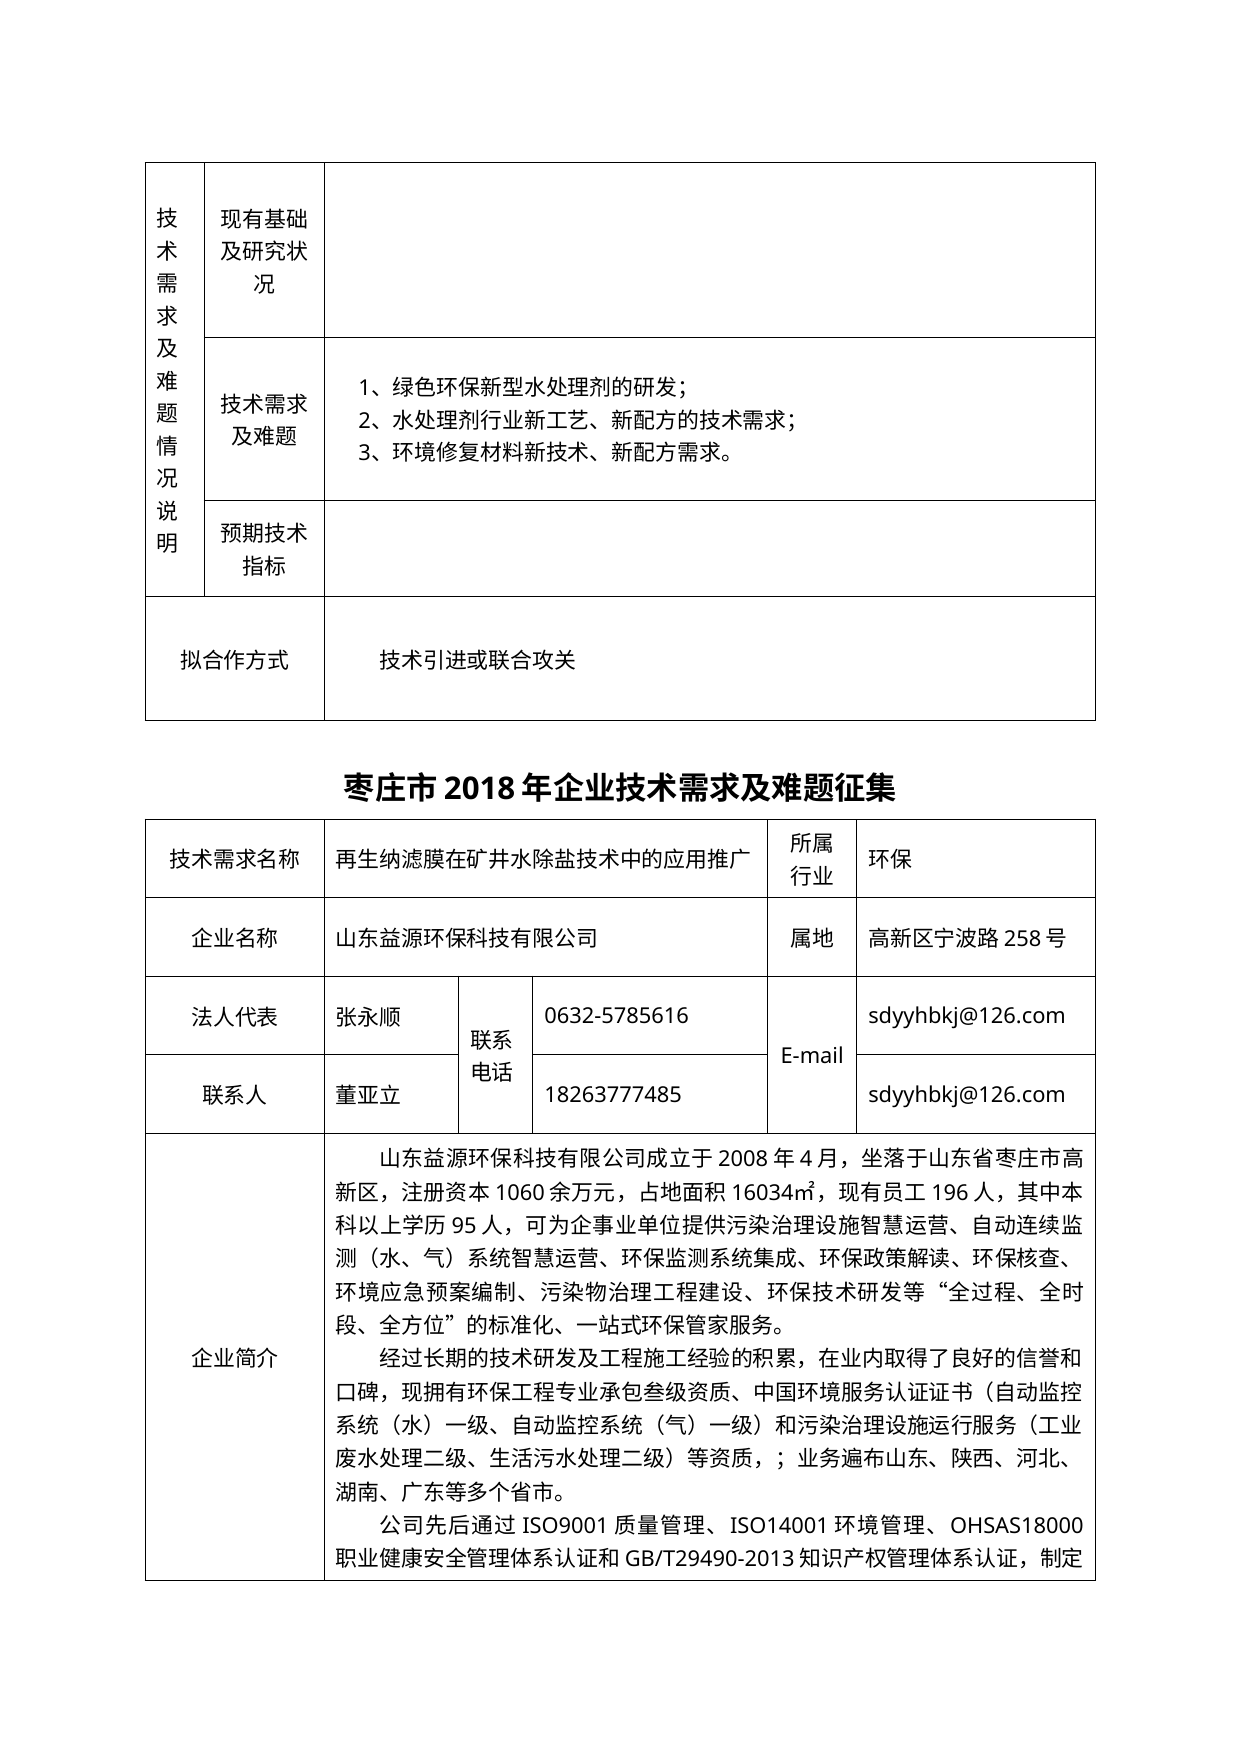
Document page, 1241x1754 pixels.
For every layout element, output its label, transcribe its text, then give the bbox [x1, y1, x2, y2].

table_cell 企业简介 [146, 1134, 324, 1580]
table_header 技术需求名称 [146, 820, 324, 897]
table_cell 预期技术指标 [205, 501, 324, 596]
table_cell 技术需求及难题情况说明 [146, 163, 204, 596]
table_cell 18263777485 [533, 1055, 767, 1133]
table_cell 高新区宁波路258号 [857, 898, 1095, 976]
table_cell 0632-5785616 [533, 977, 767, 1054]
table_cell 张永顺 [325, 977, 458, 1054]
table_cell 技术需求及难题 [205, 338, 324, 499]
table_cell 董亚立 [325, 1055, 458, 1133]
table_cell 法人代表 [146, 977, 324, 1054]
table_cell 技术引进或联合攻关 [325, 597, 1095, 720]
table_header 所属 行业 [768, 820, 856, 897]
table_cell 企业名称 [146, 898, 324, 976]
table_cell E-mail [768, 977, 856, 1133]
table_header 再生纳滤膜在矿井水除盐技术中的应用推广 [325, 820, 767, 897]
table_header 环保 [857, 820, 1095, 897]
table_cell sdyyhbkj@126.com [857, 977, 1095, 1054]
table_cell 联系人 [146, 1055, 324, 1133]
table_cell 现有基础及研究状况 [205, 163, 324, 337]
text 枣庄市2018年企业技术需求及难题征集 [187, 753, 1053, 818]
table_cell 拟合作方式 [146, 597, 324, 720]
table_cell 1、绿色环保新型水处理剂的研发； 2、水处理剂行业新工艺、新配方的技术需求； 3、环境修复材料新技术、新配方需求。 [325, 338, 1095, 499]
table_cell 属地 [768, 898, 856, 976]
table_cell [325, 501, 1095, 596]
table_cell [325, 1134, 1095, 1580]
table_cell 联系 电话 [459, 977, 532, 1133]
table_cell [325, 163, 1095, 337]
table_cell 山东益源环保科技有限公司 [325, 898, 767, 976]
table_cell sdyyhbkj@126.com [857, 1055, 1095, 1133]
